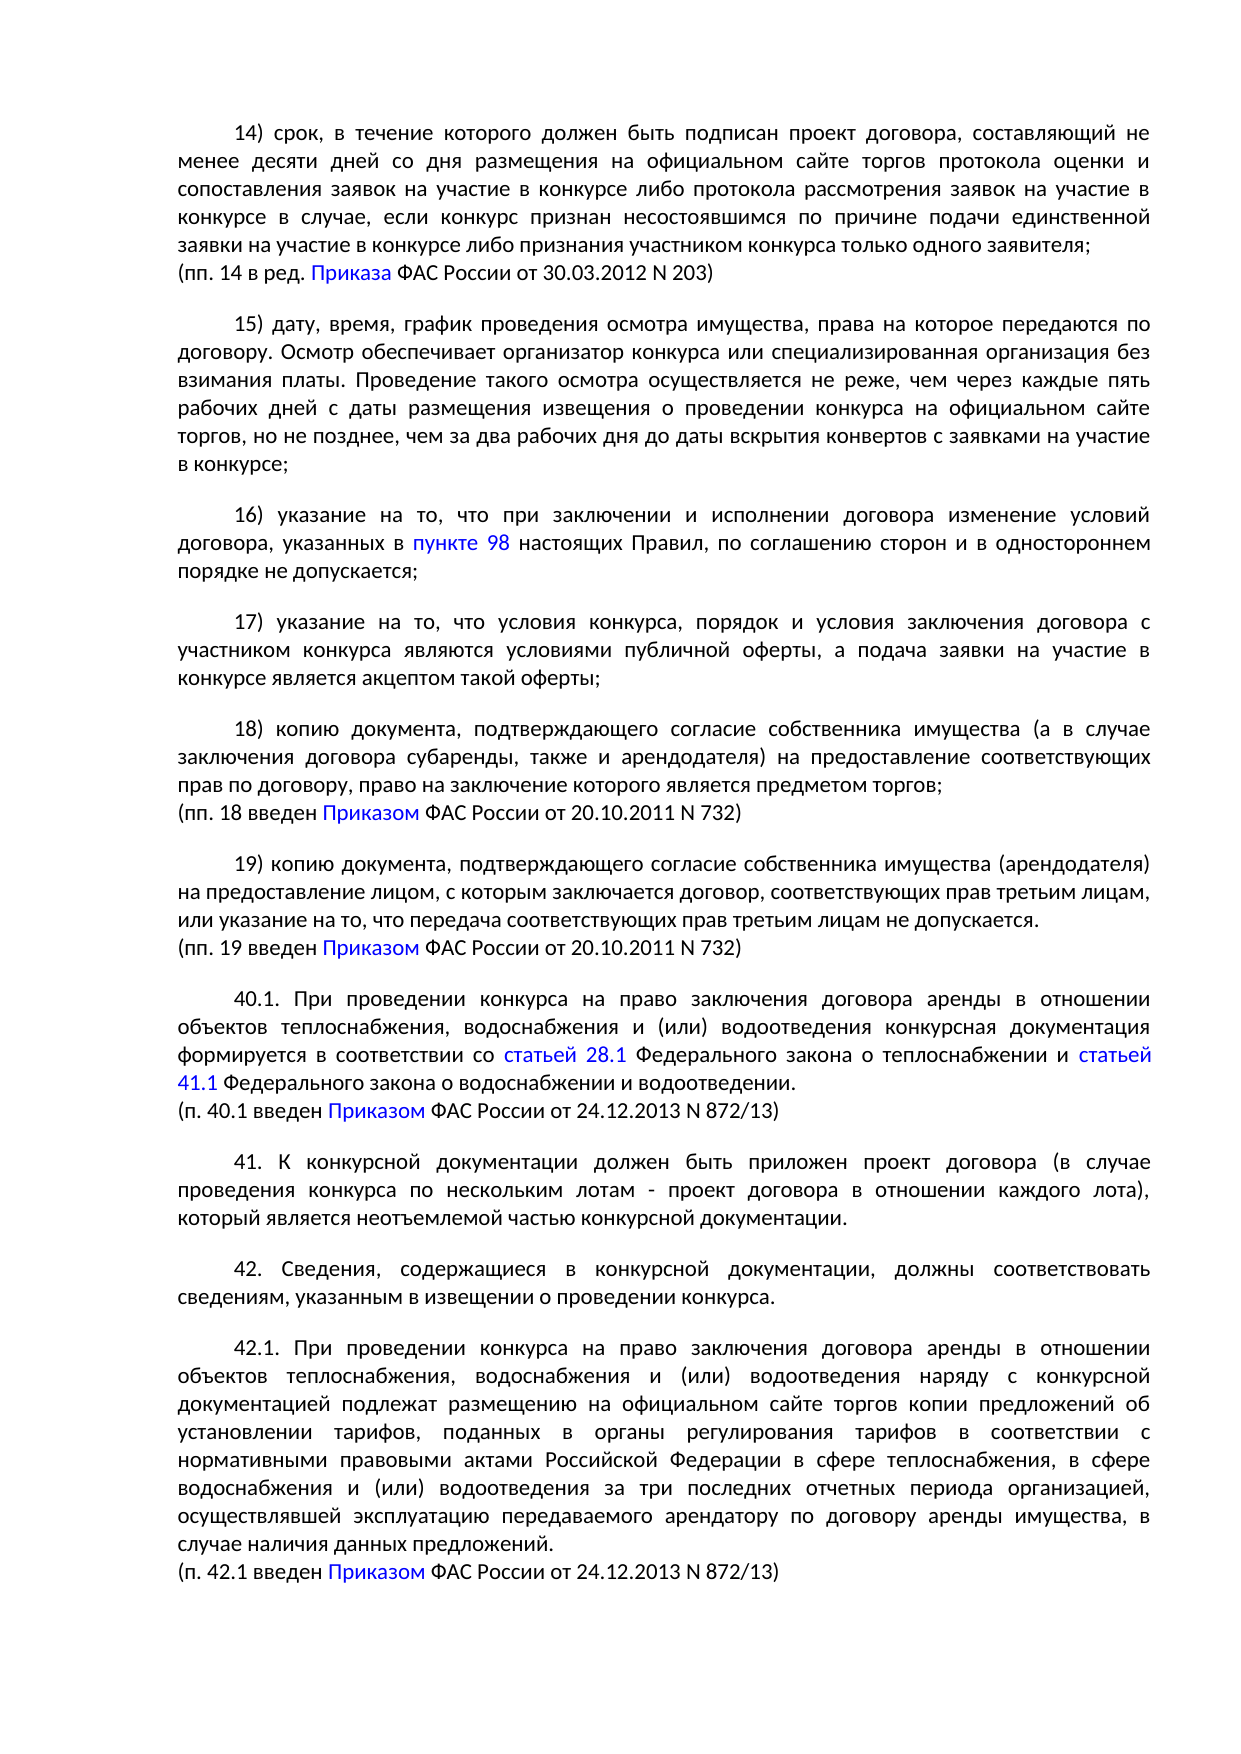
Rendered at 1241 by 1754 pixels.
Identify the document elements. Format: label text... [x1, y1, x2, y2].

text 42. Сведения, содержащиеся в конкурсной документации, должны соответствовать сведениям, указанным в извещении о проведении конкурса. [177, 1254, 1152, 1310]
text 16) указание на то, что при заключении и исполнении договора изменение условий договора, указанных в пункте 98 настоящих Правил, по соглашению сторон и в одностороннем порядке не допускается; [177, 500, 1152, 584]
text 42.1. При проведении конкурса на право заключения договора аренды в отношении объектов теплоснабжения, водоснабжения и (или) водоотведения наряду с конкурсной документацией подлежат размещению на официальном сайте торгов копии предложений об установлении тарифов, поданных в органы регулирования тарифов в соответствии с нормативными правовыми актами Российской Федерации в сфере теплоснабжения, в сфере водоснабжения и (или) водоотведения за три последних отчетных периода организацией, осуществлявшей эксплуатацию передаваемого арендатору по договору аренды имущества, в случае наличия данных предложений. [177, 1333, 1152, 1557]
text (пп. 19 введен Приказом ФАС России от 20.10.2011 N 732) [177, 933, 1152, 961]
text 17) указание на то, что условия конкурса, порядок и условия заключения договора с участником конкурса являются условиями публичной оферты, а подача заявки на участие в конкурсе является акцептом такой оферты; [177, 607, 1152, 691]
text (п. 42.1 введен Приказом ФАС России от 24.12.2013 N 872/13) [177, 1557, 1152, 1585]
text 41. К конкурсной документации должен быть приложен проект договора (в случае проведения конкурса по нескольким лотам - проект договора в отношении каждого лота), который является неотъемлемой частью конкурсной документации. [177, 1147, 1152, 1231]
text (пп. 14 в ред. Приказа ФАС России от 30.03.2012 N 203) [177, 258, 1152, 286]
text 18) копию документа, подтверждающего согласие собственника имущества (а в случае заключения договора субаренды, также и арендодателя) на предоставление соответствующих прав по договору, право на заключение которого является предметом торгов; [177, 714, 1152, 798]
text 40.1. При проведении конкурса на право заключения договора аренды в отношении объектов теплоснабжения, водоснабжения и (или) водоотведения конкурсная документация формируется в соответствии со статьей 28.1 Федерального закона о теплоснабжении и статьей 41.1 Федерального закона о водоснабжении и водоотведении. [177, 984, 1152, 1096]
text 14) срок, в течение которого должен быть подписан проект договора, составляющий не менее десяти дней со дня размещения на официальном сайте торгов протокола оценки и сопоставления заявок на участие в конкурсе либо протокола рассмотрения заявок на участие в конкурсе в случае, если конкурс признан несостоявшимся по причине подачи единственной заявки на участие в конкурсе либо признания участником конкурса только одного заявителя; [177, 118, 1152, 258]
text (п. 40.1 введен Приказом ФАС России от 24.12.2013 N 872/13) [177, 1096, 1152, 1124]
text (пп. 18 введен Приказом ФАС России от 20.10.2011 N 732) [177, 798, 1152, 826]
text 15) дату, время, график проведения осмотра имущества, права на которое передаются по договору. Осмотр обеспечивает организатор конкурса или специализированная организация без взимания платы. Проведение такого осмотра осуществляется не реже, чем через каждые пять рабочих дней с даты размещения извещения о проведении конкурса на официальном сайте торгов, но не позднее, чем за два рабочих дня до даты вскрытия конвертов с заявками на участие в конкурсе; [177, 309, 1152, 477]
text 19) копию документа, подтверждающего согласие собственника имущества (арендодателя) на предоставление лицом, с которым заключается договор, соответствующих прав третьим лицам, или указание на то, что передача соответствующих прав третьим лицам не допускается. [177, 849, 1152, 933]
